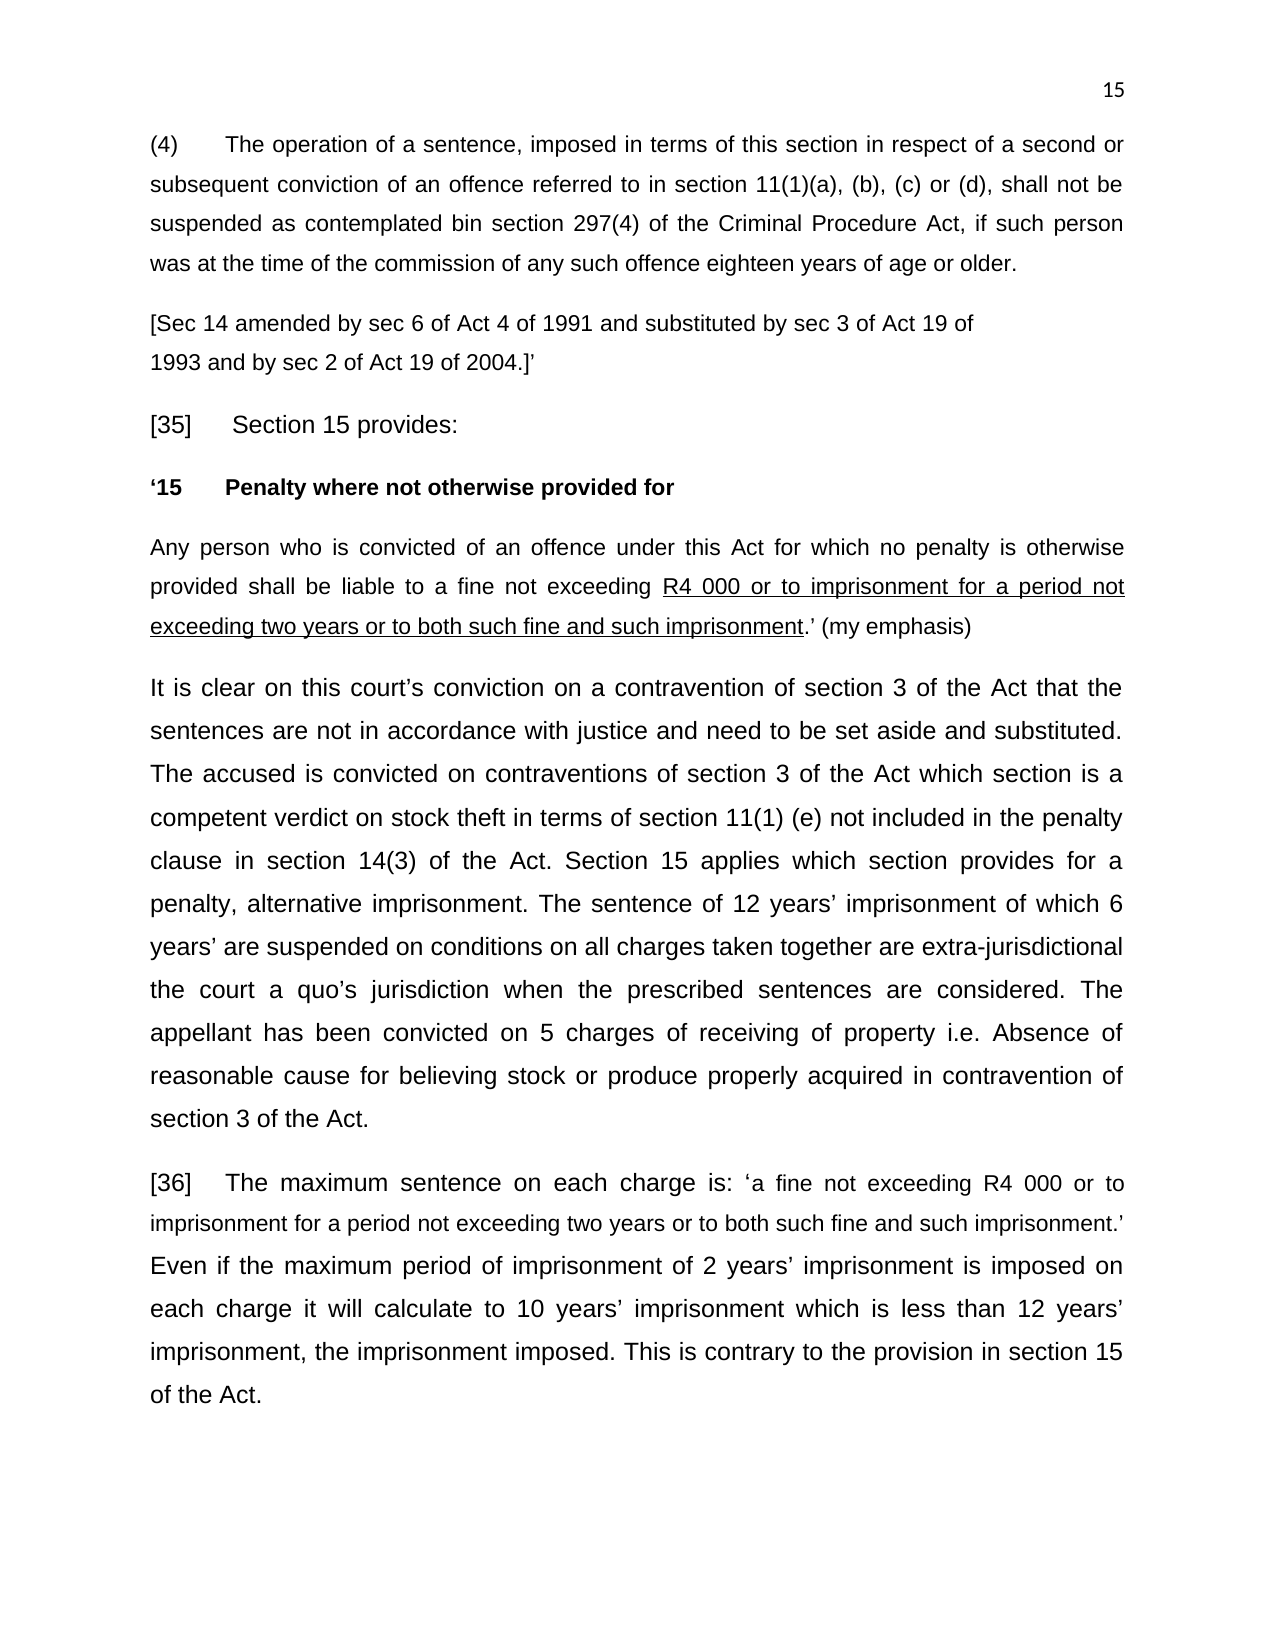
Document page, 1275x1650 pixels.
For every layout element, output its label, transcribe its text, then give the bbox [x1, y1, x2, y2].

text [35] Section 15 provides: [150, 409, 975, 438]
text [36] The maximum sentence on each charge is: ‘a fine not exceeding R4 000 or to imprisonment for a period not exceeding two years or to both such fine and such imprisonment.’ Even if the maximum period of imprisonment of 2 years’ imprisonment is imposed on each charge it will calculate to 10 years’ imprisonment which is less than 12 years’ imprisonment, the imprisonment imposed. This is contrary to the provision in section 15 of the Act. [150, 1168, 1125, 1409]
text It is clear on this court’s conviction on a contravention of section 3 of the Act that the sentences are not in accordance with justice and need to be set aside and substituted. The accused is convicted on contraventions of section 3 of the Act which section is a competent verdict on stock theft in terms of section 11(1) (e) not included in the penalty clause in section 14(3) of the Act. Section 15 applies which section provides for a penalty, alternative imprisonment. The sentence of 12 years’ imprisonment of which 6 years’ are suspended on conditions on all charges taken together are extra-jurisdictional the court a quo’s jurisdiction when the prescribed sentences are considered. The appellant has been convicted on 5 charges of receiving of property i.e. Absence of reasonable cause for believing stock or produce properly acquired in contravention of section 3 of the Act. [150, 673, 1125, 1133]
text (4) The operation of a sentence, imposed in terms of this section in respect of a second or subsequent conviction of an offence referred to in section 11(1)(a), (b), (c) or (d), shall not be suspended as contemplated bin section 297(4) of the Criminal Procedure Act, if such person was at the time of the commission of any such offence eighteen years of age or older. [150, 131, 1125, 276]
text ‘15 Penalty where not otherwise provided for [150, 473, 975, 500]
text Any person who is convicted of an offence under this Act for which no penalty is otherwise provided shall be liable to a fine not exceeding R4 000 or to imprisonment for a period not exceeding two years or to both such fine and such imprisonment.’ (my emphasis) [150, 534, 1125, 639]
text [Sec 14 amended by sec 6 of Act 4 of 1991 and substituted by sec 3 of Act 19 of 1993 and by sec 2 of Act 19 of 2004.]’ [150, 310, 975, 376]
